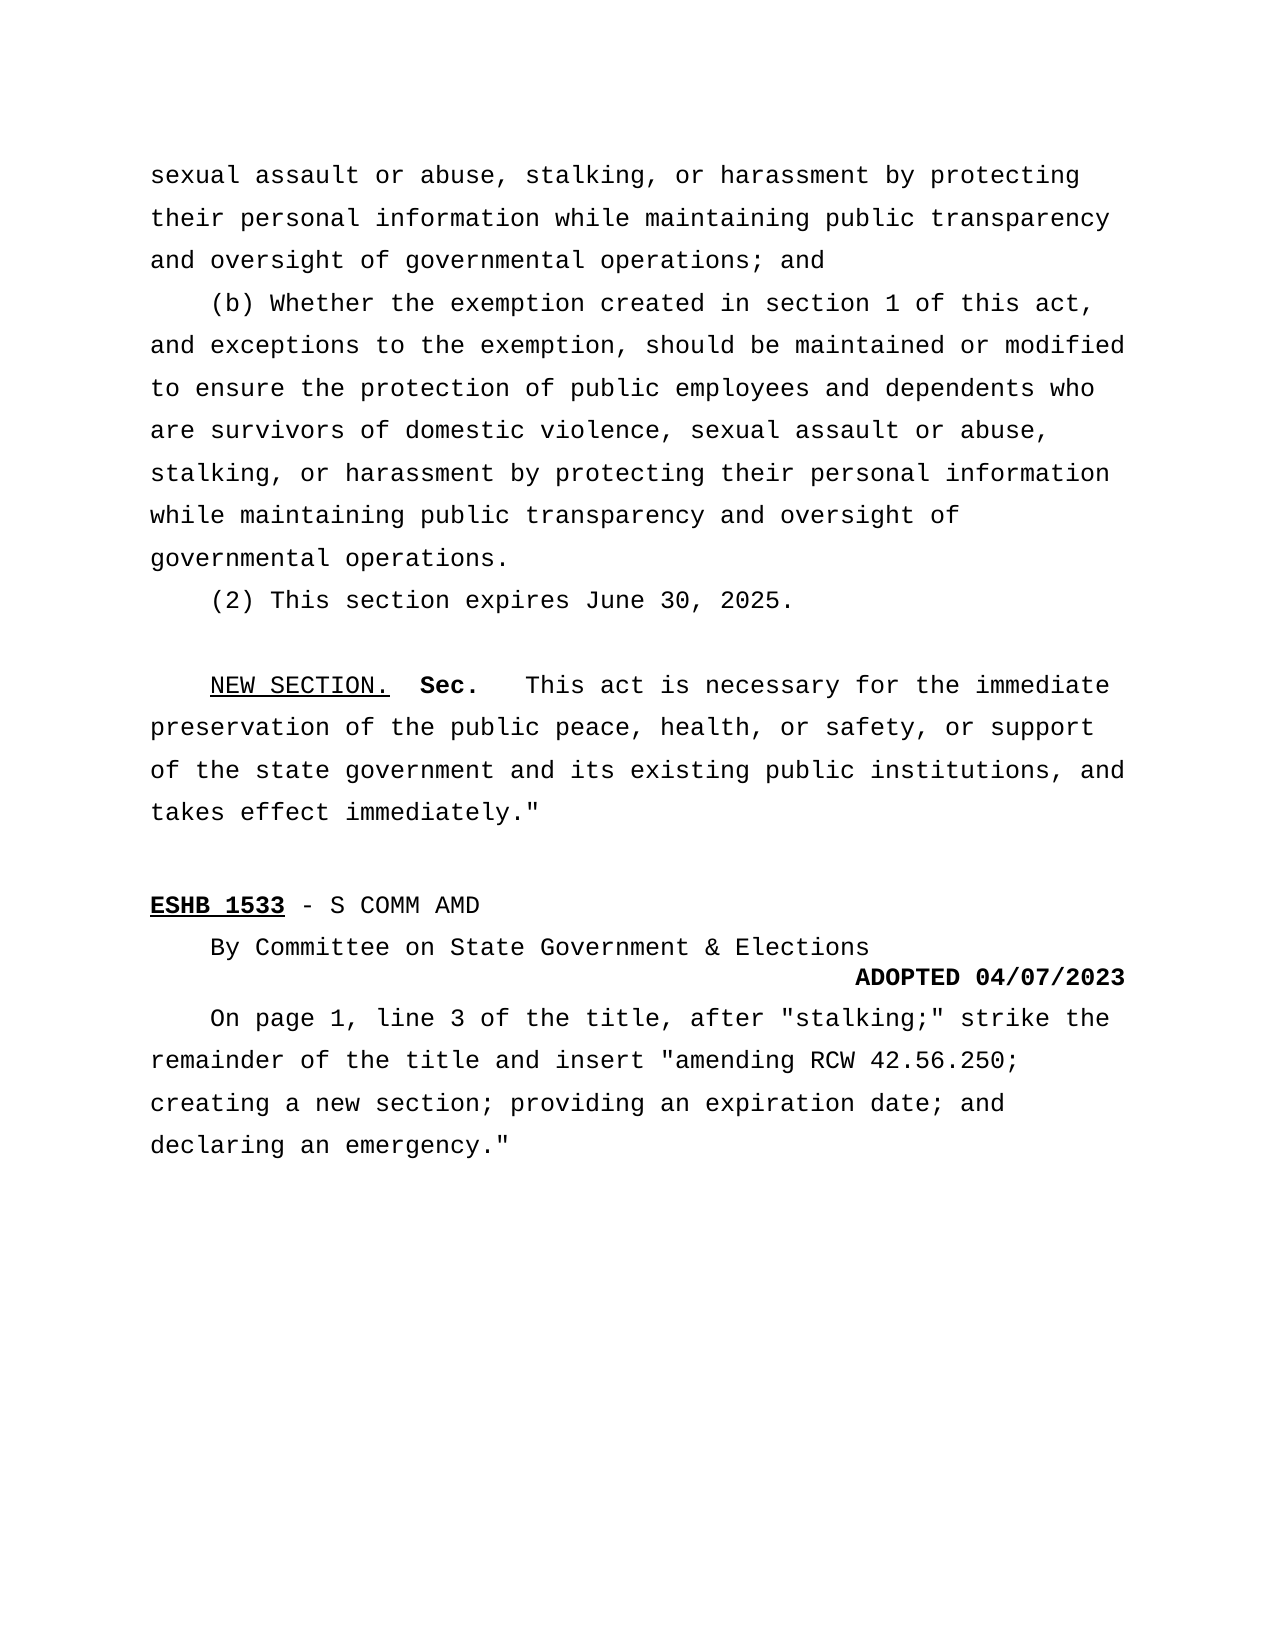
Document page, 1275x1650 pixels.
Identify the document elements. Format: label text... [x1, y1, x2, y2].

text (2) This section expires June 30, 2025. [150, 575, 1125, 617]
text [150, 150, 1125, 277]
text NEW SECTION. Sec. This act is necessary for the immediate preservation of the public peace, health, or safety, or support of the state government and its existing public institutions, and takes effect immediately." [150, 659, 1125, 829]
text By Committee on State Government & Elections [150, 922, 1125, 964]
text ADOPTED 04/07/2023 [150, 964, 1125, 992]
text (b) Whether the exemption created in section 1 of this act, and exceptions to the exemption, should be maintained or modified to ensure the protection of public employees and dependents who are survivors of domestic violence, sexual assault or abuse, stalking, or harassment by protecting their personal information while maintaining public transparency and oversight of governmental operations. [150, 277, 1125, 575]
text On page 1, line 3 of the title, after "stalking;" strike the remainder of the title and insert "amending RCW 42.56.250; creating a new section; providing an expiration date; and declaring an emergency." [150, 992, 1125, 1162]
text ESHB 1533 - S COMM AMD [150, 879, 1125, 922]
